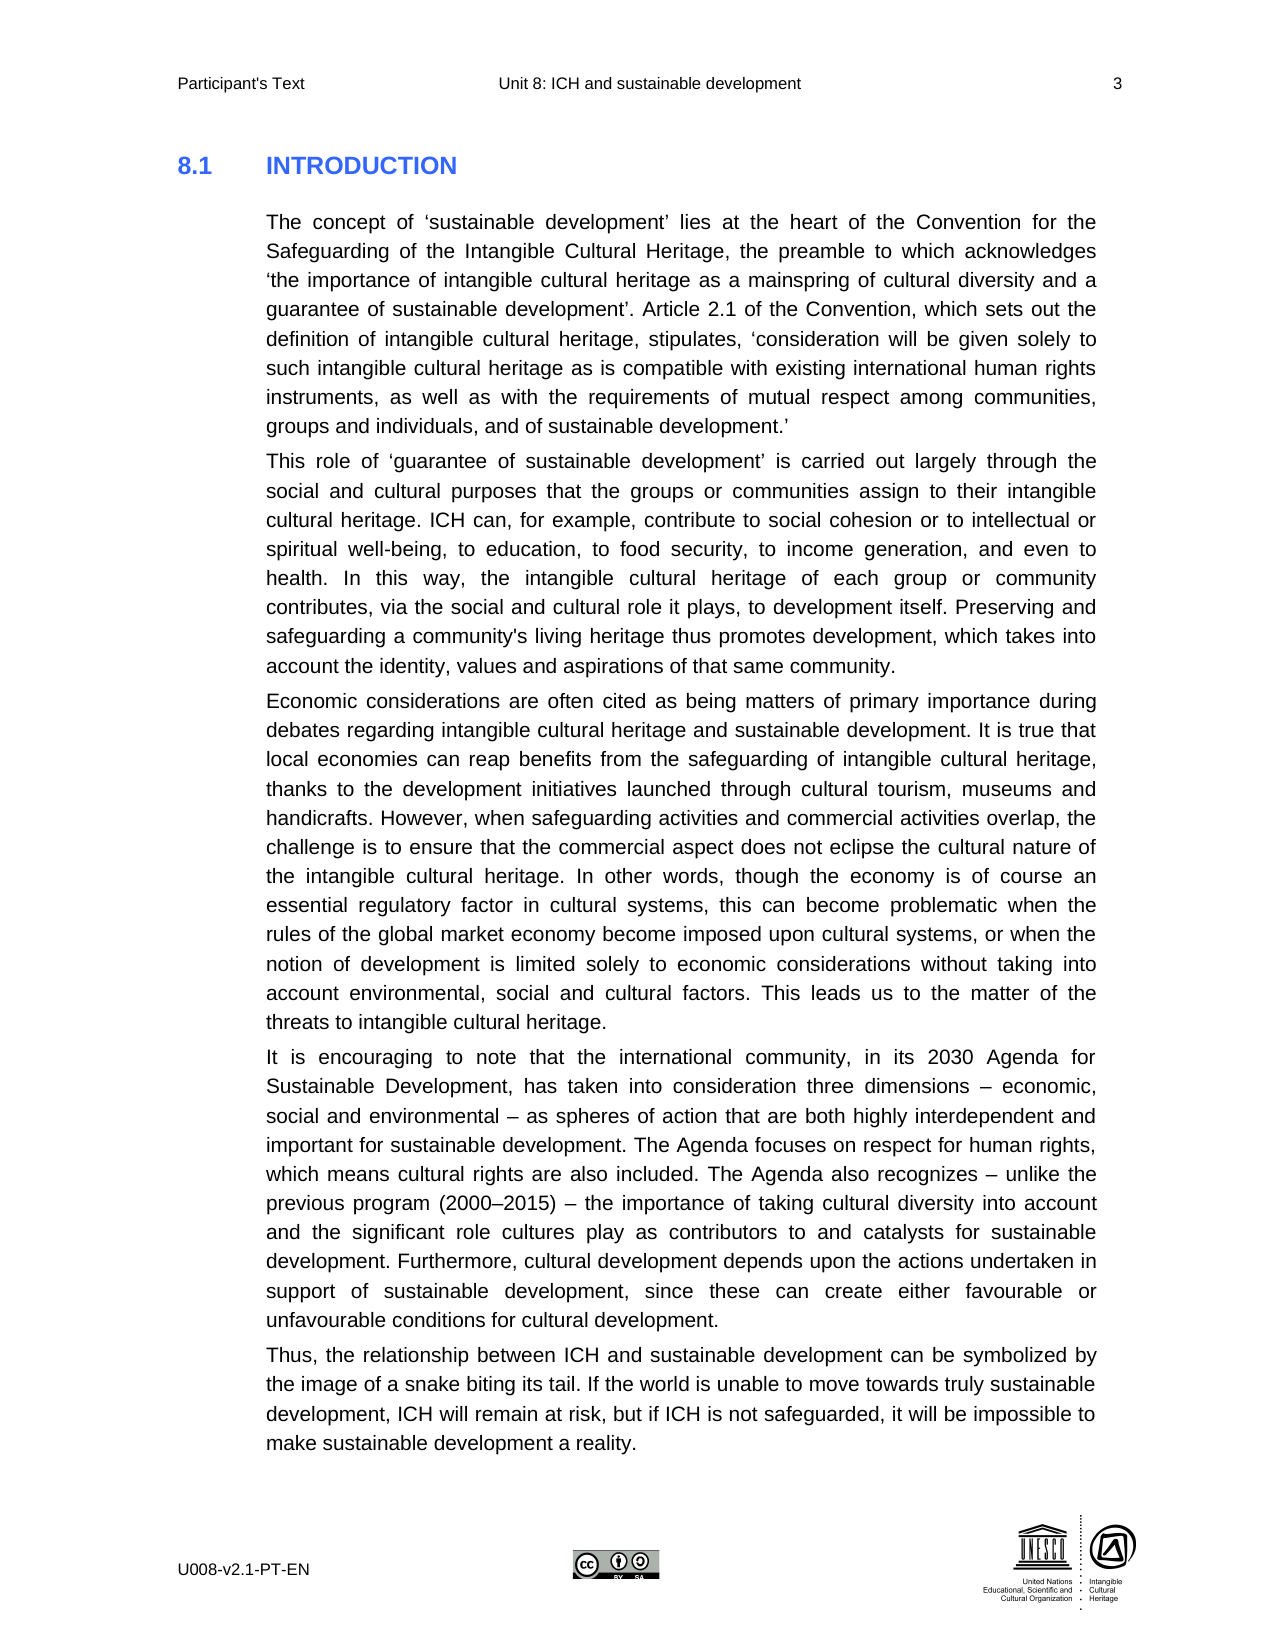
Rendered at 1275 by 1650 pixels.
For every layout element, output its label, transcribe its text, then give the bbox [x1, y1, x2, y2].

text This role of ‘guarantee of sustainable development’ is carried out largely through the social and cultural purposes that the groups or communities assign to their intangible cultural heritage. ICH can, for example, contribute to social cohesion or to intellectual or spiritual well-being, to education, to food security, to income generation, and even to health. In this way, the intangible cultural heritage of each group or community contributes, via the social and cultural role it plays, to development itself. Preserving and safeguarding a community's living heritage thus promotes development, which takes into account the identity, values and aspirations of that same community. [266, 446, 1098, 679]
text Thus, the relationship between ICH and sustainable development can be symbolized by the image of a snake biting its tail. If the world is unable to move towards truly sustainable development, ICH will remain at risk, but if ICH is not safeguarded, it will be impossible to make sustainable development a reality. [266, 1339, 1098, 1456]
picture [571, 1550, 659, 1578]
text Economic considerations are often cited as being matters of primary importance during debates regarding intangible cultural heritage and sustainable development. It is true that local economies can reap benefits from the safeguarding of intangible cultural heritage, thanks to the development initiatives launched through cultural tourism, museums and handicrafts. However, when safeguarding activities and commercial activities overlap, the challenge is to ensure that the commercial aspect does not eclipse the cultural nature of the intangible cultural heritage. In other words, though the economy is of course an essential regulatory factor in cultural systems, this can become problematic when the rules of the global market economy become imposed upon cultural systems, or when the notion of development is limited solely to economic considerations without taking into account environmental, social and cultural factors. This leads us to the matter of the threats to intangible cultural heritage. [266, 685, 1098, 1035]
picture [983, 1515, 1136, 1610]
text It is encouraging to note that the international community, in its 2030 Agenda for Sustainable Development, has taken into consideration three dimensions – economic, social and environmental – as spheres of action that are both highly interdependent and important for sustainable development. The Agenda focuses on respect for human rights, which means cultural rights are also included. The Agenda also recognizes – unlike the previous program (2000–2015) – the importance of taking cultural diversity into account and the significant role cultures play as contributors to and catalysts for sustainable development. Furthermore, cultural development depends upon the actions undertaken in support of sustainable development, since these can create either favourable or unfavourable conditions for cultural development. [266, 1041, 1098, 1333]
text 8.1 Introduction [177, 148, 1098, 181]
text The concept of ‘sustainable development’ lies at the heart of the Convention for the Safeguarding of the Intangible Cultural Heritage, the preamble to which acknowledges ‘the importance of intangible cultural heritage as a mainspring of cultural diversity and a guarantee of sustainable development’. Article 2.1 of the Convention, which sets out the definition of intangible cultural heritage, stipulates, ‘consideration will be given solely to such intangible cultural heritage as is compatible with existing international human rights instruments, as well as with the requirements of mutual respect among communities, groups and individuals, and of sustainable development.’ [266, 206, 1098, 439]
